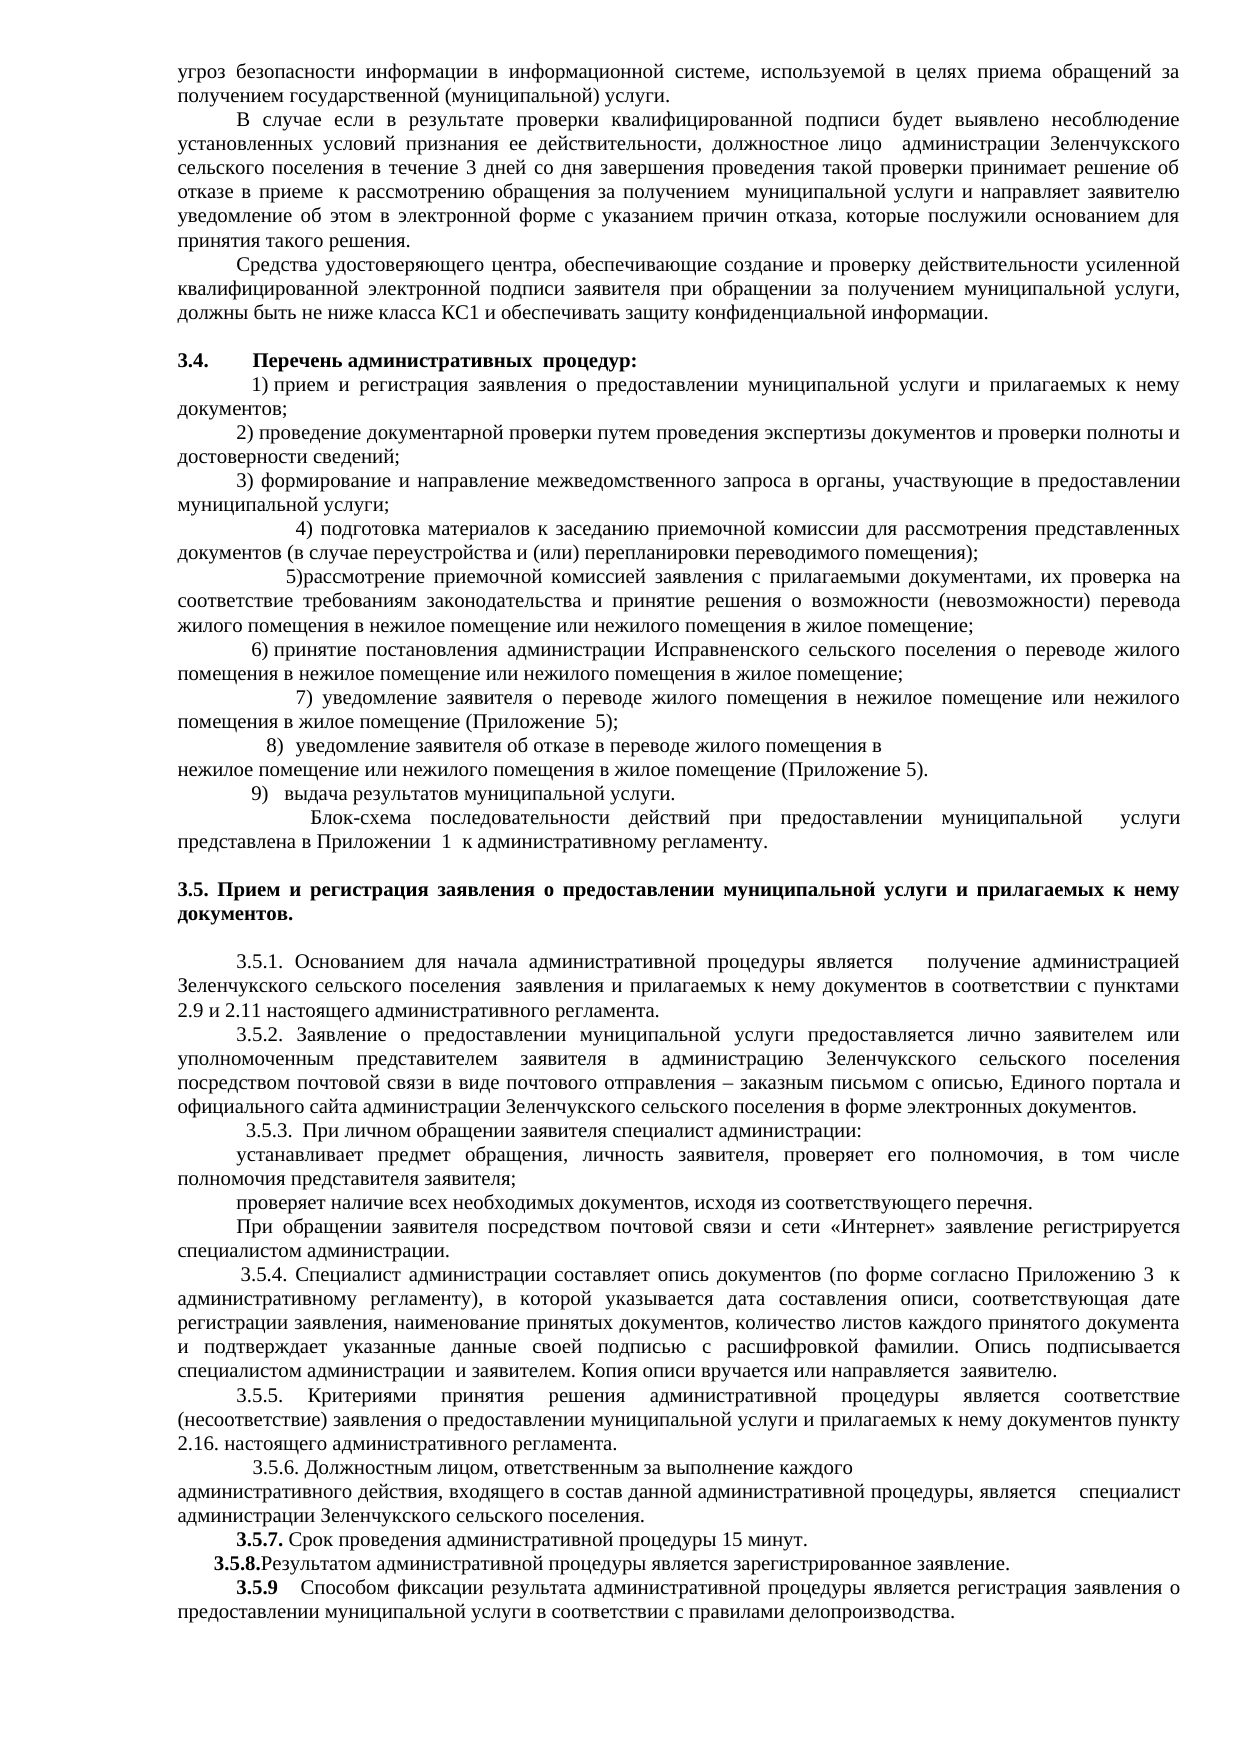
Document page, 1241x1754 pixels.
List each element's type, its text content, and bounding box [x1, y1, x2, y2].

text 3.5.9 Способом фиксации результата административной процедуры является регистрация заявления о предоставлении муниципальной услуги в соответствии с правилами делопроизводства. [177, 1575, 1181, 1623]
list 7) уведомление заявителя о переводе жилого помещения в нежилое помещение или нежилого помещения в жилое помещение (Приложение 5); [177, 685, 1181, 733]
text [177, 59, 1181, 107]
text устанавливает предмет обращения, личность заявителя, проверяет его полномочия, в том числе полномочия представителя заявителя; [177, 1142, 1181, 1190]
text проверяет наличие всех необходимых документов, исходя из соответствующего перечня. [177, 1190, 1181, 1214]
text 3.5.3. При личном обращении заявителя специалист администрации: [177, 1118, 1181, 1142]
text 5)рассмотрение приемочной комиссией заявления с прилагаемыми документами, их проверка на соответствие требованиям законодательства и принятие решения о возможности (невозможности) перевода жилого помещения в нежилое помещение или нежилого помещения в жилое помещение; [177, 564, 1181, 637]
text 3.5.2. Заявление о предоставлении муниципальной услуги предоставляется лично заявителем или уполномоченным представителем заявителя в администрацию Зеленчукского сельского поселения посредством почтовой связи в виде почтового отправления – заказным письмом с описью, Единого портала и официального сайта администрации Зеленчукского сельского поселения в форме электронных документов. [177, 1022, 1181, 1118]
text административного действия, входящего в состав данной административной процедуры, является специалист администрации Зеленчукского сельского поселения. [177, 1479, 1181, 1527]
text 3.5.8.Результатом административной процедуры является зарегистрированное заявление. [177, 1551, 1181, 1575]
text 2) проведение документарной проверки путем проведения экспертизы документов и проверки полноты и достоверности сведений; [177, 420, 1181, 468]
text В случае если в результате проверки квалифицированной подписи будет выявлено несоблюдение установленных условий признания ее действительности, должностное лицо администрации Зеленчукского сельского поселения в течение 3 дней со дня завершения проведения такой проверки принимает решение об отказе в приеме к рассмотрению обращения за получением муниципальной услуги и направляет заявителю уведомление об этом в электронной форме с указанием причин отказа, которые послужили основанием для принятия такого решения. [177, 107, 1181, 252]
list 4) подготовка материалов к заседанию приемочной комиссии для рассмотрения представленных документов (в случае переустройства и (или) перепланировки переводимого помещения); [177, 516, 1181, 564]
list Перечень административных процедур: [177, 348, 1181, 372]
list нежилое помещение или нежилого помещения в жилое помещение (Приложение 5). [177, 757, 1181, 781]
text 3.5.4. Специалист администрации составляет опись документов (по форме согласно Приложению 3 к административному регламенту), в которой указывается дата составления описи, соответствующая дате регистрации заявления, наименование принятых документов, количество листов каждого принятого документа и подтверждает указанные данные своей подписью с расшифровкой фамилии. Опись подписывается специалистом администрации и заявителем. Копия описи вручается или направляется заявителю. [177, 1262, 1181, 1382]
text 3.5.5. Критериями принятия решения административной процедуры является соответствие (несоответствие) заявления о предоставлении муниципальной услуги и прилагаемых к нему документов пункту 2.16. настоящего административного регламента. [177, 1382, 1181, 1455]
text 3.5.1. Основанием для начала административной процедуры является получение администрацией Зеленчукского сельского поселения заявления и прилагаемых к нему документов в соответствии с пунктами 2.9 и 2.11 настоящего административного регламента. [177, 949, 1181, 1022]
text 3.5.7. Срок проведения административной процедуры 15 минут. [177, 1527, 1181, 1551]
list уведомление заявителя об отказе в переводе жилого помещения в [266, 733, 1181, 757]
text 1) прием и регистрация заявления о предоставлении муниципальной услуги и прилагаемых к нему документов; [177, 372, 1181, 420]
text При обращении заявителя посредством почтовой связи и сети «Интернет» заявление регистрируется специалистом администрации. [177, 1214, 1181, 1262]
text Блок-схема последовательности действий при предоставлении муниципальной услуги представлена в Приложении 1 к административному регламенту. [177, 805, 1181, 853]
text 3.5. Прием и регистрация заявления о предоставлении муниципальной услуги и прилагаемых к нему документов. [177, 877, 1181, 925]
text 6) принятие постановления администрации Исправненского сельского поселения о переводе жилого помещения в нежилое помещение или нежилого помещения в жилое помещение; [177, 637, 1181, 685]
text 9) выдача результатов муниципальной услуги. [177, 781, 1181, 805]
text 3.5.6. Должностным лицом, ответственным за выполнение каждого [252, 1455, 1181, 1479]
text 3) формирование и направление межведомственного запроса в органы, участвующие в предоставлении муниципальной услуги; [177, 468, 1181, 516]
text Средства удостоверяющего центра, обеспечивающие создание и проверку действительности усиленной квалифицированной электронной подписи заявителя при обращении за получением муниципальной услуги, должны быть не ниже класса КС1 и обеспечивать защиту конфиденциальной информации. [177, 252, 1181, 324]
